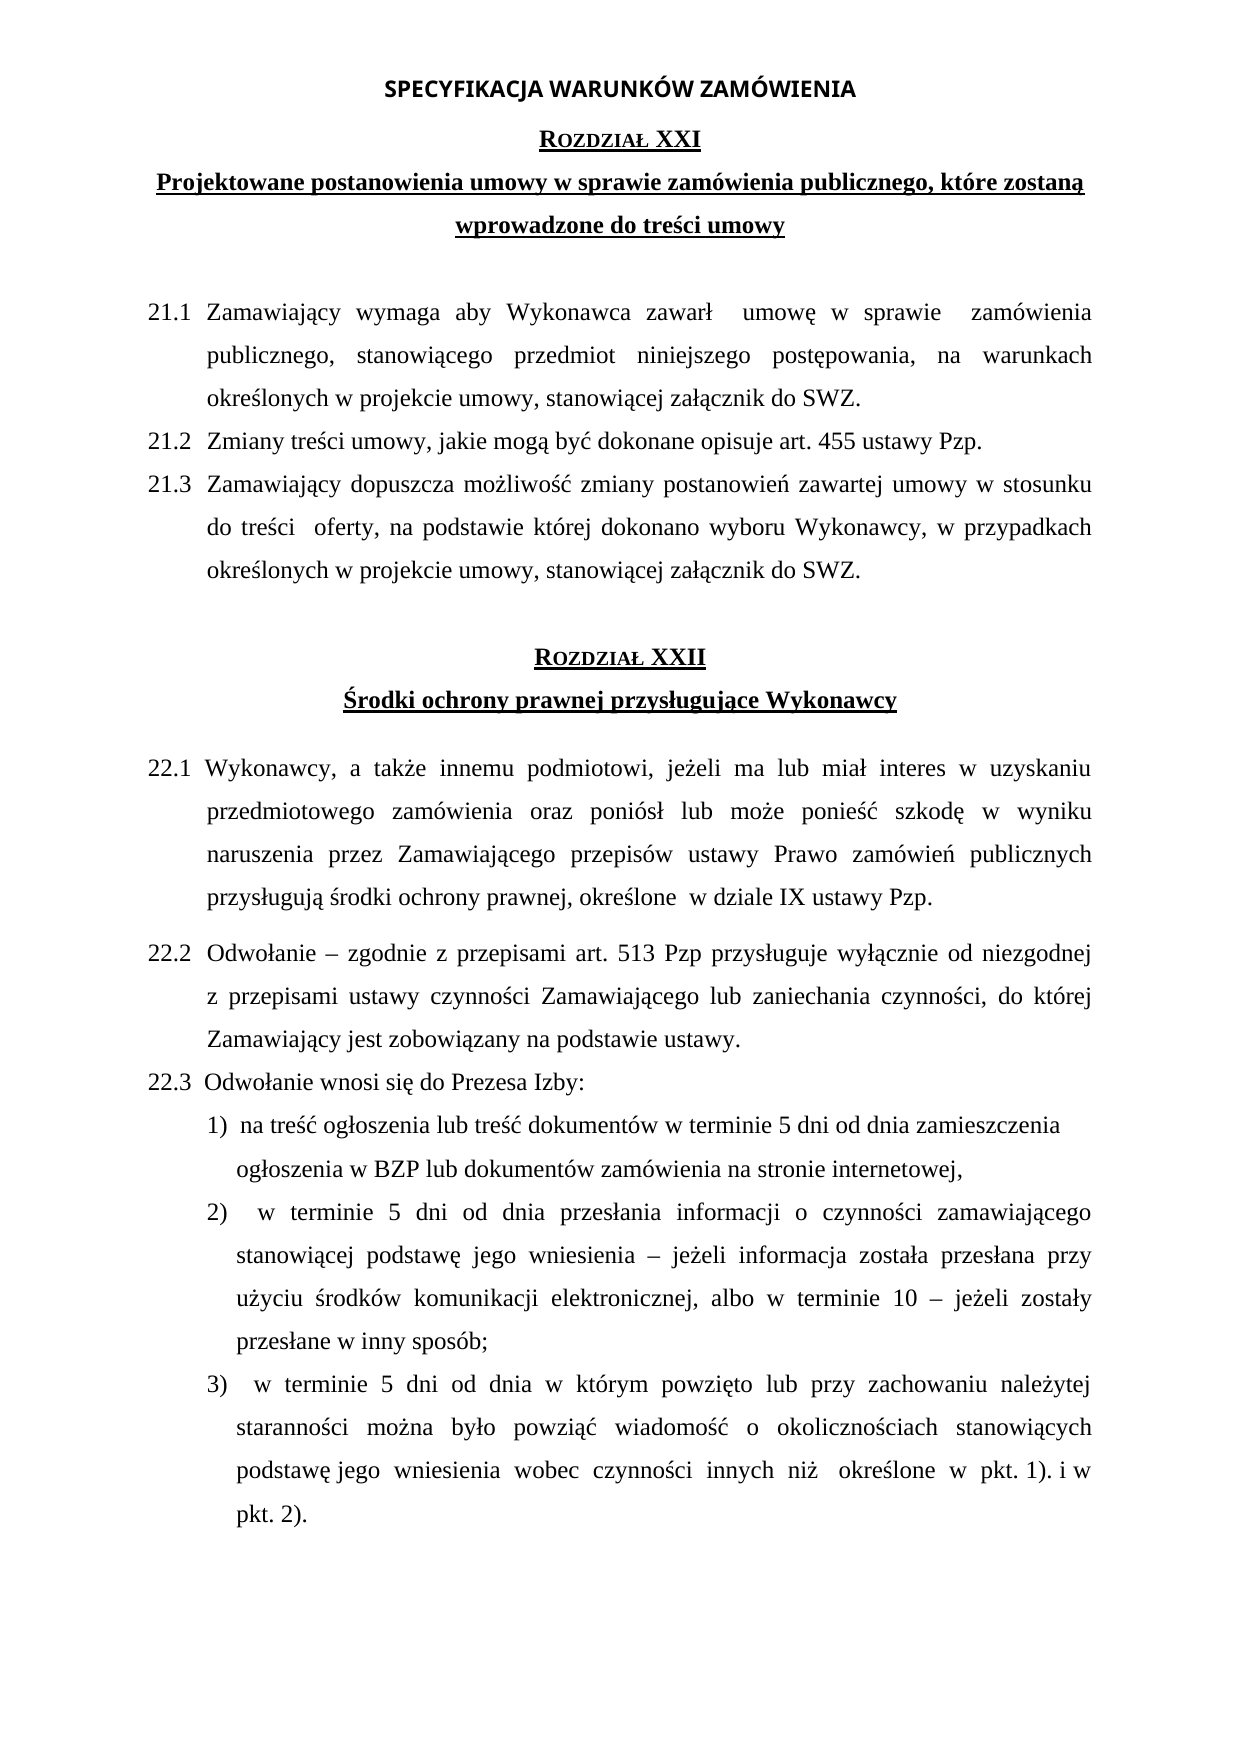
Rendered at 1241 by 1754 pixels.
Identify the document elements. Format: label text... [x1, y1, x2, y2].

text Rozdział XXII Środki ochrony prawnej przysługujące Wykonawcy [148, 642, 1093, 714]
text 21.3 Zamawiający dopuszcza możliwość zmiany postanowień zawartej umowy w stosunku do treści oferty, na podstawie której dokonano wyboru Wykonawcy, w przypadkach określonych w projekcie umowy, stanowiącej załącznik do SWZ. [148, 469, 1093, 584]
text 3) w terminie 5 dni od dnia w którym powzięto lub przy zachowaniu należytej staranności można było powziąć wiadomość o okolicznościach stanowiących podstawę jego wniesienia wobec czynności innych niż określone w pkt. 1). i w pkt. 2). [207, 1369, 1093, 1527]
text 22.2 Odwołanie – zgodnie z przepisami art. 513 Pzp przysługuje wyłącznie od niezgodnej z przepisami ustawy czynności Zamawiającego lub zaniechania czynności, do której Zamawiający jest zobowiązany na podstawie ustawy. [148, 938, 1093, 1053]
text 22.1 Wykonawcy, a także innemu podmiotowi, jeżeli ma lub miał interes w uzyskaniu przedmiotowego zamówienia oraz poniósł lub może ponieść szkodę w wyniku naruszenia przez Zamawiającego przepisów ustawy Prawo zamówień publicznych przysługują środki ochrony prawnej, określone w dziale IX ustawy Pzp. [148, 753, 1093, 911]
text 21.2 Zmiany treści umowy, jakie mogą być dokonane opisuje art. 455 ustawy Pzp. [148, 426, 1093, 455]
text Rozdział XXI [148, 124, 1093, 153]
text 22.3 Odwołanie wnosi się do Prezesa Izby: [148, 1067, 1093, 1096]
text 1) na treść ogłoszenia lub treść dokumentów w terminie 5 dni od dnia zamieszczenia ogłoszenia w BZP lub dokumentów zamówienia na stronie internetowej, [207, 1111, 1093, 1182]
text 21.1 Zamawiający wymaga aby Wykonawca zawarł umowę w sprawie zamówienia publicznego, stanowiącego przedmiot niniejszego postępowania, na warunkach określonych w projekcie umowy, stanowiącej załącznik do SWZ. [148, 297, 1093, 412]
text 2) w terminie 5 dni od dnia przesłania informacji o czynności zamawiającego stanowiącej podstawę jego wniesienia – jeżeli informacja została przesłana przy użyciu środków komunikacji elektronicznej, albo w terminie 10 – jeżeli zostały przesłane w inny sposób; [207, 1197, 1093, 1355]
text Projektowane postanowienia umowy w sprawie zamówienia publicznego, które zostaną wprowadzone do treści umowy [148, 167, 1093, 239]
